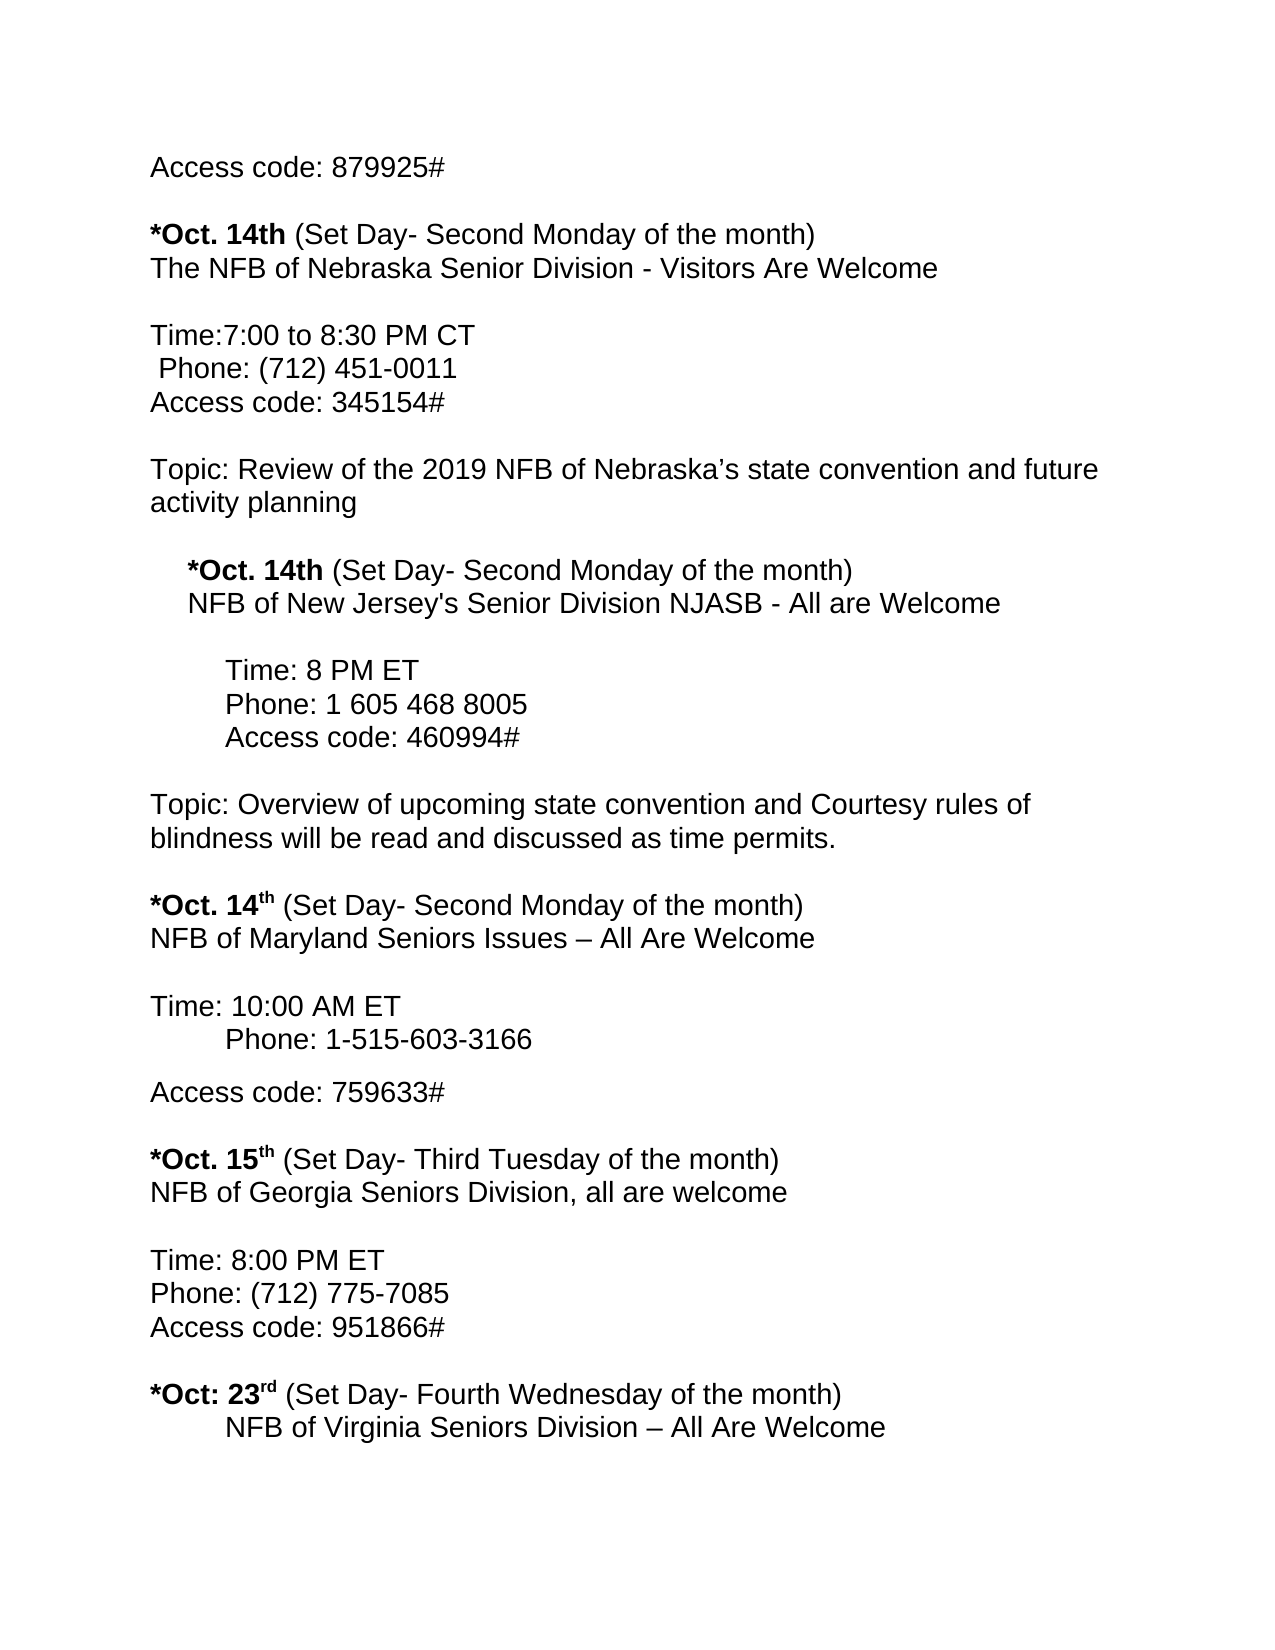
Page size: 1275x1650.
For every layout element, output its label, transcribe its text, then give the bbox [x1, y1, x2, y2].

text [150, 217, 1125, 251]
text NFB of Maryland Seniors Issues – All Are Welcome [150, 921, 1125, 955]
text NFB of Georgia Seniors Division, all are welcome [150, 1176, 1125, 1209]
text *Oct. 14th (Set Day- Second Monday of the month) [150, 888, 1125, 921]
text Time:7:00 to 8:30 PM CT [150, 318, 1125, 351]
text NFB of Virginia Seniors Division – All Are Welcome [150, 1410, 1125, 1444]
text NFB of New Jersey's Senior Division NJASB - All are Welcome [187, 586, 1125, 619]
text Access code: 345154# [150, 385, 1125, 418]
text Phone: (712) 775-7085 [150, 1276, 1125, 1310]
text Phone: 1 605 468 8005 [225, 687, 1125, 720]
list Phone: 1-515-603-3166 [225, 1022, 1125, 1056]
text Access code: 879925# [150, 150, 1125, 183]
text Access code: 759633# [150, 1075, 1125, 1108]
text Time: 8 PM ET [225, 653, 1125, 687]
text *Oct. 14th (Set Day- Second Monday of the month) [187, 552, 1125, 586]
text *Oct: 23rd (Set Day- Fourth Wednesday of the month) [150, 1377, 1125, 1410]
text The NFB of Nebraska Senior Division - Visitors Are Welcome [150, 251, 1125, 284]
text Access code: 951866# [150, 1310, 1125, 1343]
text *Oct. 15th (Set Day- Third Tuesday of the month) [150, 1142, 1125, 1176]
text Access code: 460994# [225, 720, 1125, 754]
text Time: 8:00 PM ET [150, 1243, 1125, 1276]
text Topic: Review of the 2019 NFB of Nebraska’s state convention and future activity planning [150, 452, 1125, 519]
text Time: 10:00 AM ET [150, 988, 1125, 1022]
text Topic: Overview of upcoming state convention and Courtesy rules of blindness will be read and discussed as time permits. [150, 787, 1125, 854]
text Phone: (712) 451-0011 [150, 351, 1125, 385]
